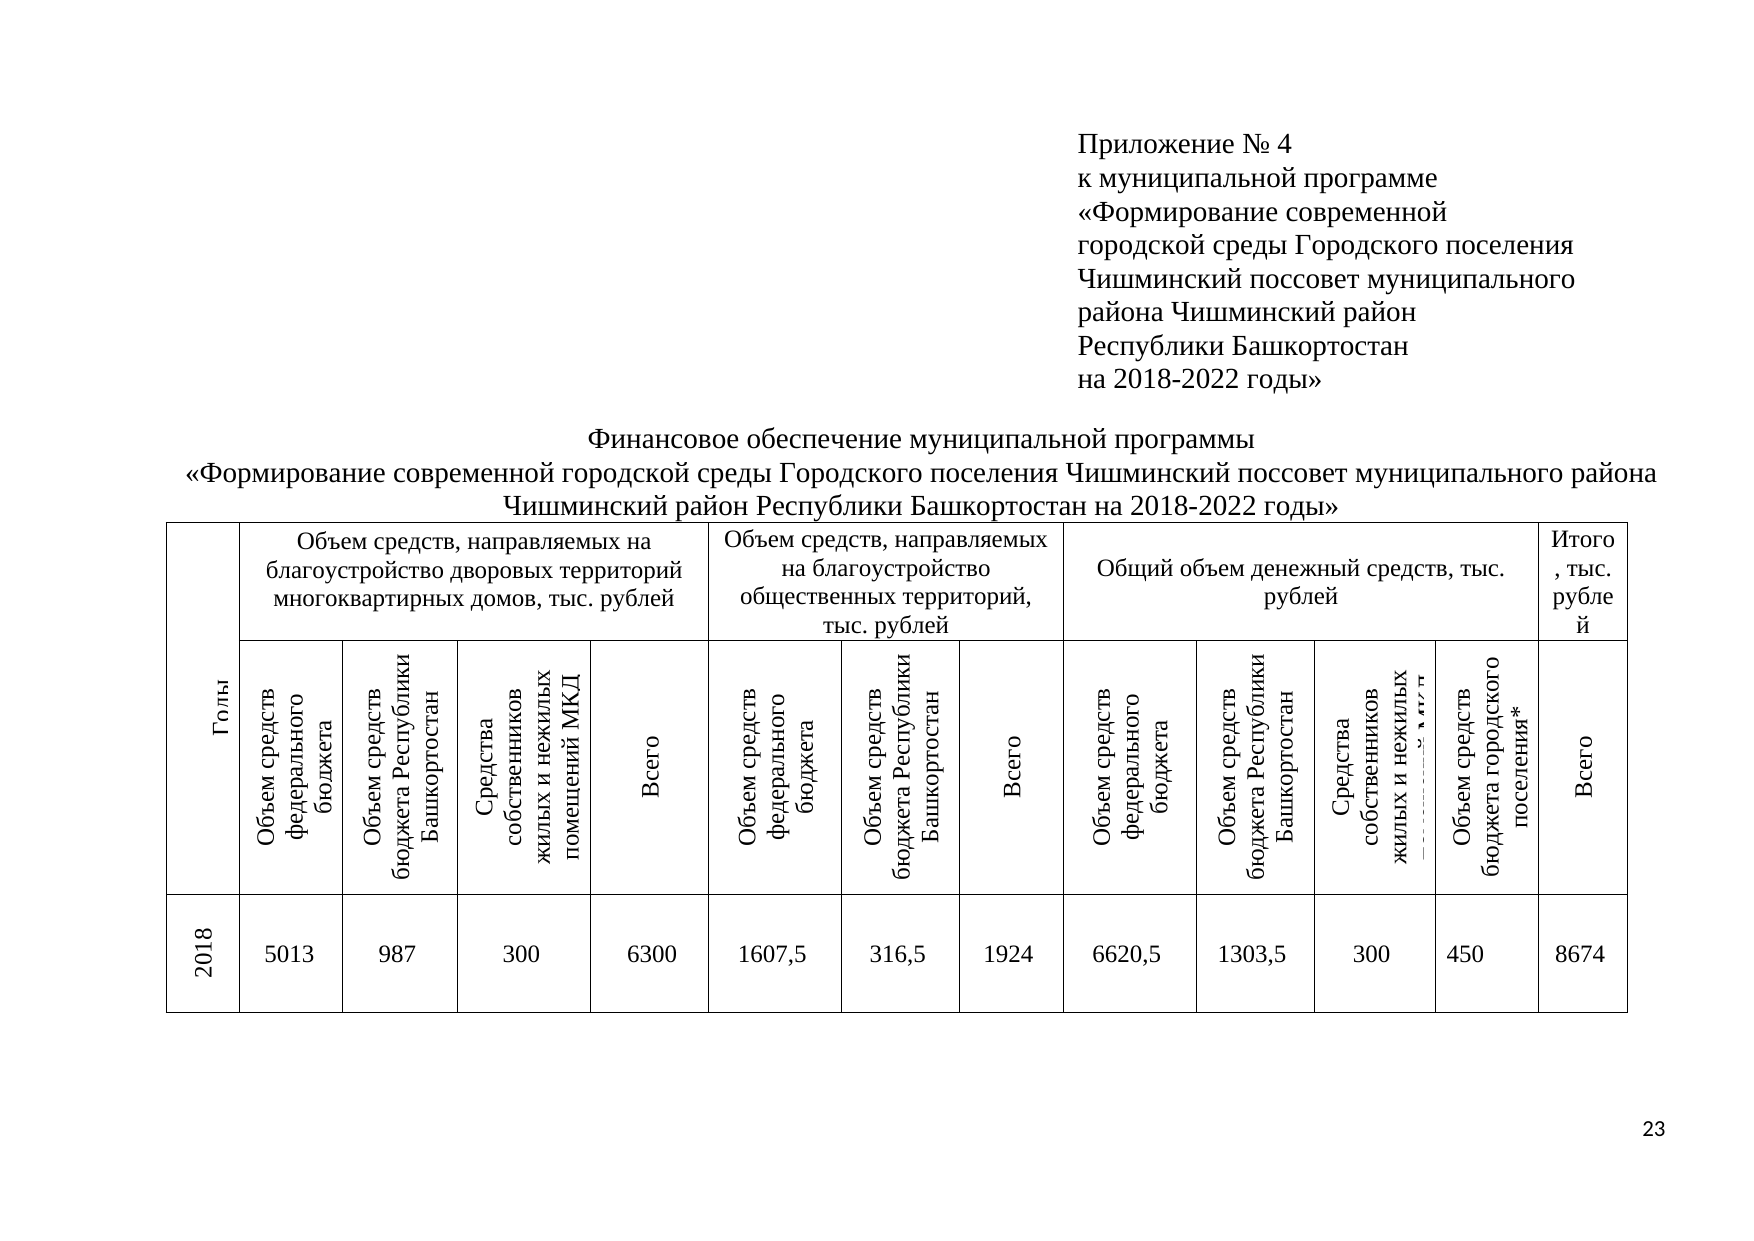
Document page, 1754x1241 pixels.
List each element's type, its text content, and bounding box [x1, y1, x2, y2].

table_cell Объем средств бюджета Республики Башкортостан [842, 641, 959, 894]
table_cell 300 [1315, 895, 1435, 1012]
table_cell Объем средств федерального бюджета [709, 641, 841, 894]
text на 2018-2022 годы» [777, 361, 1665, 395]
table_cell Средства собственников жилых и нежилых помещений МКД [1315, 641, 1435, 894]
table_cell 8674 [1539, 895, 1627, 1012]
table_cell 450 [1436, 895, 1538, 1012]
text Республики Башкортостан [777, 328, 1665, 361]
text Приложение № 4 [777, 127, 1665, 160]
table_cell Всего [591, 641, 708, 894]
table_cell 300 [458, 895, 590, 1012]
text «Формирование современной [777, 194, 1665, 227]
table_cell 6300 [591, 895, 708, 1012]
table_cell 1303,5 [1197, 895, 1314, 1012]
table_cell Объем средств бюджета Республики Башкортостан [1197, 641, 1314, 894]
table_cell Объем средств федерального бюджета [1064, 641, 1196, 894]
text «Формирование современной городской среды Городского поселения Чишминский поссовет муниципального района Чишминский район Республики Башкортостан на 2018-2022 годы» [177, 455, 1665, 522]
text к муниципальной программе [777, 160, 1665, 194]
table_cell 1607,5 [709, 895, 841, 1012]
table_cell Объем средств федерального бюджета [240, 641, 342, 894]
table_cell 316,5 [842, 895, 959, 1012]
text городской среды Городского поселения Чишминский поссовет муниципального района Чишминский район [1077, 227, 1665, 328]
table_cell Всего [960, 641, 1063, 894]
table_cell 2018 [167, 895, 239, 1012]
table_cell Объем средств бюджета городского поселения* [1436, 641, 1538, 894]
table_header Итого, тыс. рублей [1539, 523, 1627, 640]
table_header Годы [167, 523, 239, 894]
table_cell 6620,5 [1064, 895, 1196, 1012]
table_header Объем средств, направляемых на благоустройство общественных территорий, тыс. рублей [709, 523, 1063, 640]
table_cell Всего [1539, 641, 1627, 894]
text Финансовое обеспечение муниципальной программы [177, 421, 1665, 455]
table_header Объем средств, направляемых на благоустройство дворовых территорий многоквартирных домов, тыс. рублей [240, 523, 708, 640]
table_cell Средства собственников жилых и нежилых помещений МКД [458, 641, 590, 894]
table_header Общий объем денежный средств, тыс. рублей [1064, 523, 1538, 640]
table_cell 1924 [960, 895, 1063, 1012]
table_cell 987 [343, 895, 457, 1012]
table_cell 5013 [240, 895, 342, 1012]
table_cell Объем средств бюджета Республики Башкортостан [343, 641, 457, 894]
